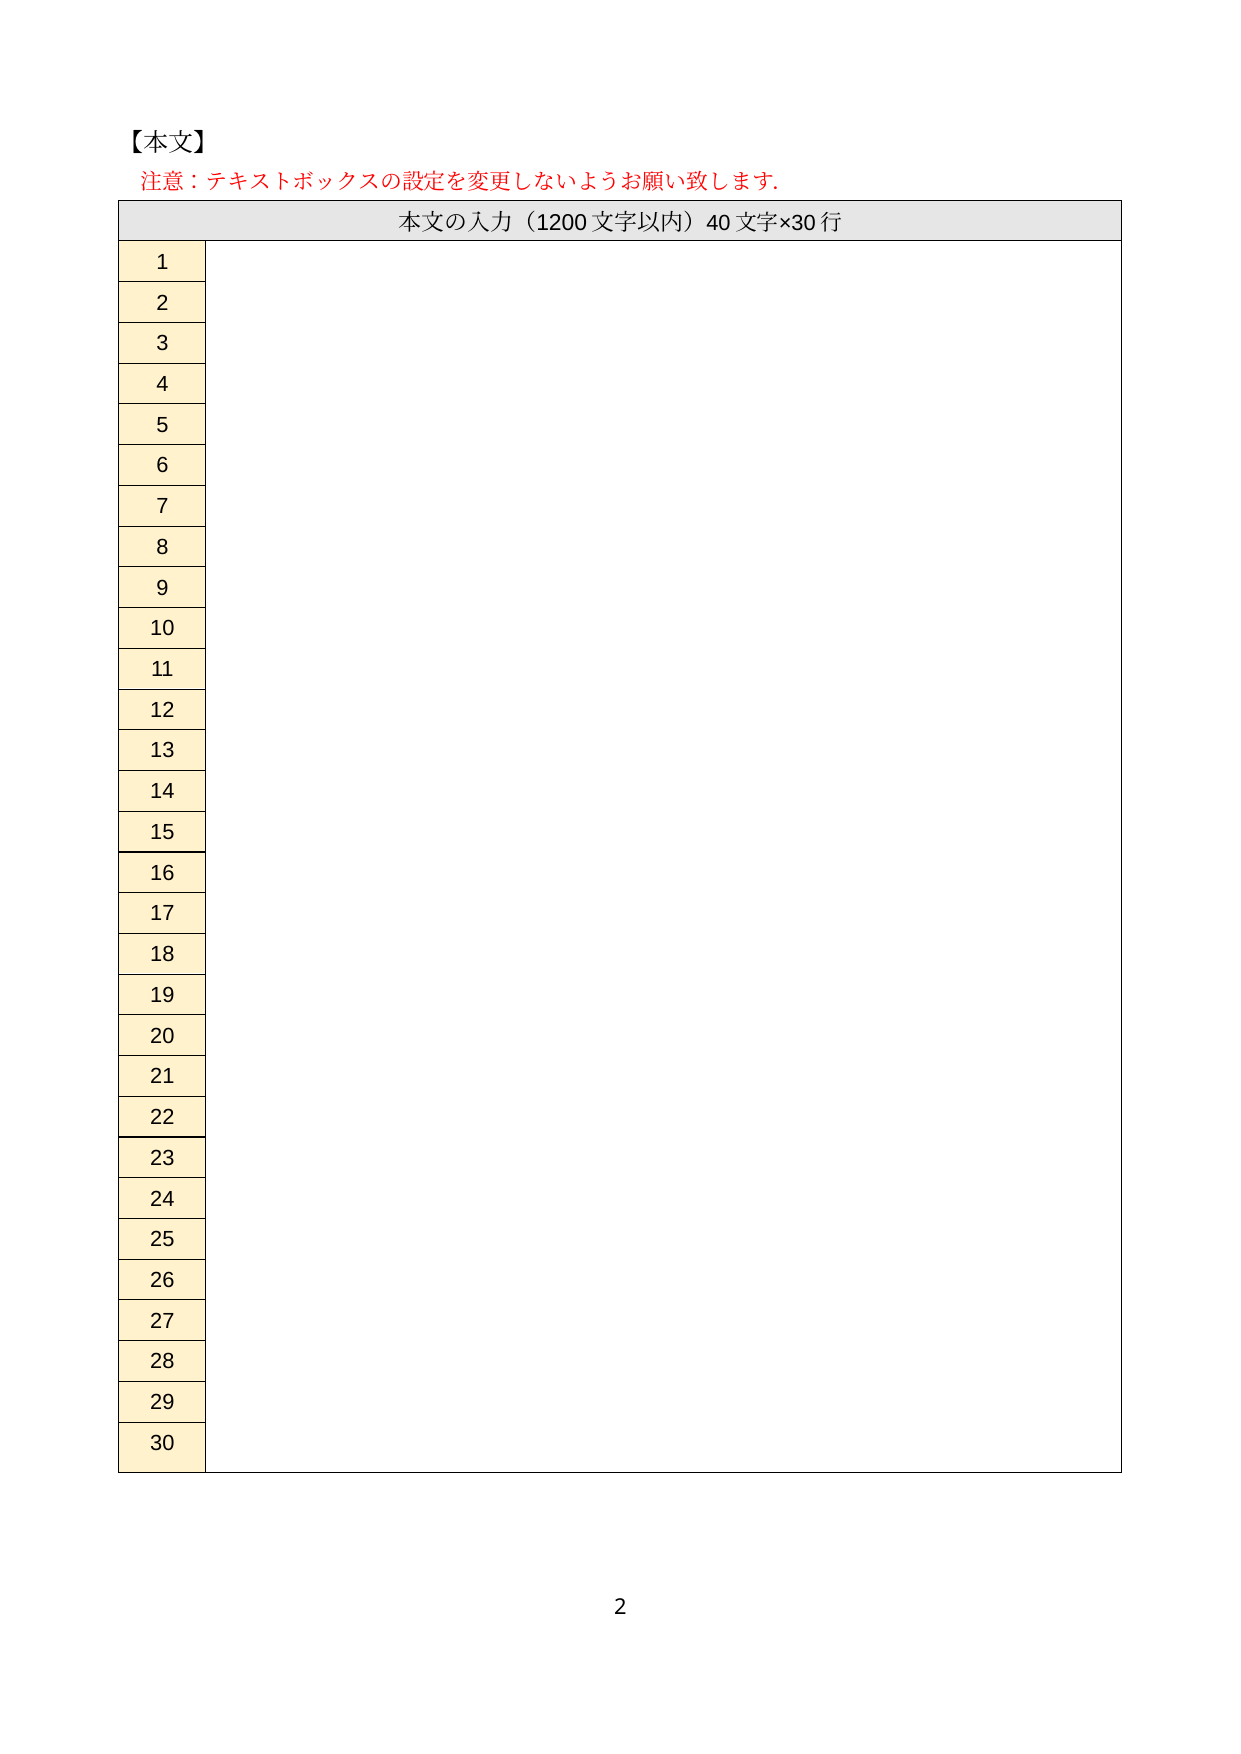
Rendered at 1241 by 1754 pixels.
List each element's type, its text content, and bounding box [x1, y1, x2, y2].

table_cell 23 [119, 1138, 205, 1177]
table_cell 29 [119, 1382, 205, 1422]
table_cell 24 [119, 1178, 205, 1218]
table_header 本文の入力（1200文字以内）40文字×30行 [119, 201, 1121, 240]
table_cell 2 [119, 282, 205, 322]
table_cell 27 [119, 1300, 205, 1340]
table_cell 15 [119, 812, 205, 851]
table_cell 26 [119, 1260, 205, 1299]
table_cell 28 [119, 1341, 205, 1381]
table_cell 4 [119, 364, 205, 403]
table_cell 20 [119, 1015, 205, 1055]
text 【本文】 [118, 120, 1122, 160]
table_cell 16 [119, 853, 205, 892]
table_cell [206, 241, 1121, 1472]
table_cell 22 [119, 1097, 205, 1136]
table_cell 8 [119, 527, 205, 566]
table_cell 30 [119, 1423, 205, 1472]
table_cell 18 [119, 934, 205, 973]
table_cell 17 [119, 893, 205, 933]
table_cell 7 [119, 486, 205, 526]
table_cell 1 [119, 241, 205, 281]
table_cell 12 [119, 690, 205, 729]
table_cell 9 [119, 567, 205, 607]
text 注意：テキストボックスの設定を変更しないようお願い致します． [118, 160, 1122, 200]
table_cell 11 [119, 649, 205, 688]
table_cell 25 [119, 1219, 205, 1259]
table_cell 5 [119, 404, 205, 444]
table_cell 6 [119, 445, 205, 485]
table_cell 13 [119, 730, 205, 770]
table_cell 10 [119, 608, 205, 648]
table_cell 21 [119, 1056, 205, 1096]
table_cell 14 [119, 771, 205, 811]
table_cell 3 [119, 323, 205, 363]
table_cell 19 [119, 975, 205, 1014]
